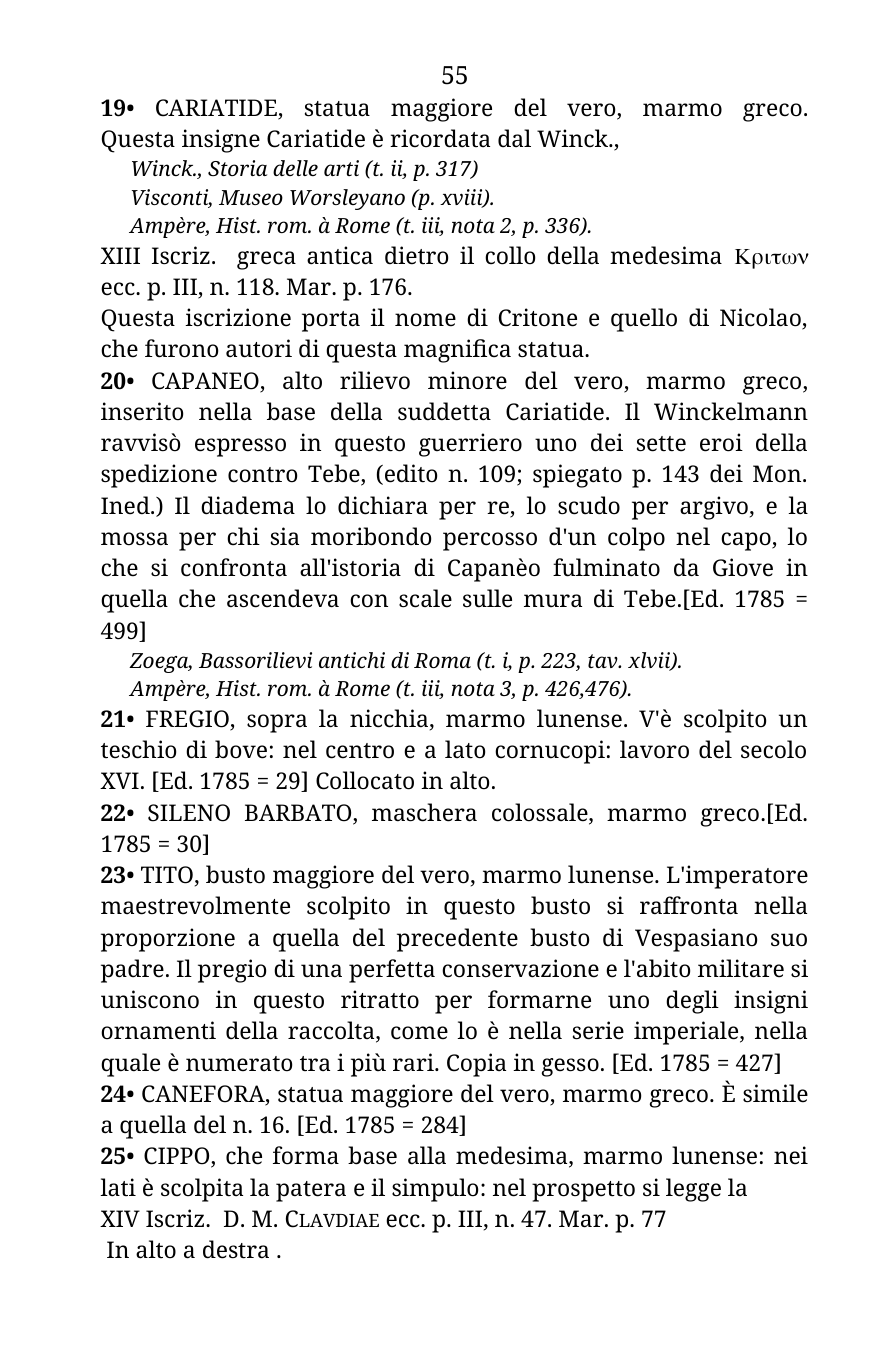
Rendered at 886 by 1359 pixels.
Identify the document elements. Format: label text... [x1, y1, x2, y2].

text 23• TITO, busto maggiore del vero, marmo lunense. L'imperatore maestrevolmente scolpito in questo busto si raffronta nella proporzione a quella del precedente busto di Vespasiano suo padre. Il pregio di una perfetta conservazione e l'abito militare si uniscono in questo ritratto per formarne uno degli insigni ornamenti della raccolta, come lo è nella serie imperiale, nella quale è numerato tra i più rari. Copia in gesso. [Ed. 1785 = 427] ® [100, 859, 809, 1078]
text Ampère, Hist. rom. à Rome (t. iii, nota 2, p. 336). [130, 211, 809, 239]
text In alto a destra . [100, 1234, 809, 1265]
text Ampère, Hist. rom. à Rome (t. iii, nota 3, p. 426,476). ® [130, 674, 809, 703]
text 25• CIPPO, che forma base alla medesima, marmo lunense: nei lati è scolpita la patera e il simpulo: nel prospetto si legge la [100, 1140, 809, 1203]
text Questa iscrizione porta il nome di Critone e quello di Nicolao, che furono autori di questa magnifica statua. ® [100, 302, 809, 364]
text Winck., Storia delle arti (t. ii, p. 317) [130, 154, 809, 183]
text 19• CARIATIDE, statua maggiore del vero, marmo greco. Questa insigne Cariatide è ricordata dal Winck., [100, 92, 809, 154]
text XIV Iscriz. D. M. Clavdiae ecc. p. III, n. 47. Mar. p. 77® [100, 1203, 809, 1234]
text 22• SILENO BARBATO, maschera colossale, marmo greco.[Ed. 1785 = 30] ® [100, 796, 809, 859]
text XIII Iscriz. greca antica dietro il collo della medesima  ecc. p. III, n. 118. Mar. p. 176. [100, 239, 809, 302]
text 24• CANEFORA, statua maggiore del vero, marmo greco. È simile a quella del n. 16. [Ed. 1785 = 284] ® [100, 1078, 809, 1140]
text Zoega, Bassorilievi antichi di Roma (t. i, p. 223, tav. xlvii). [130, 646, 809, 674]
text 20• CAPANEO, alto rilievo minore del vero, marmo greco, inserito nella base della suddetta Cariatide. Il Winckelmann ravvisò espresso in questo guerriero uno dei sette eroi della spedizione contro Tebe, (edito n. 109; spiegato p. 143 dei Mon. Ined.) Il diadema lo dichiara per re, lo scudo per argivo, e la mossa per chi sia moribondo percosso d'un colpo nel capo, lo che si confronta all'istoria di Capanèo fulminato da Giove in quella che ascendeva con scale sulle mura di Tebe.[Ed. 1785 = 499] [100, 364, 809, 646]
text 21• FREGIO, sopra la nicchia, marmo lunense. V'è scolpito un teschio di bove: nel centro e a lato cornucopi: lavoro del secolo XVI. [Ed. 1785 = 29] Collocato in alto. ® [100, 703, 809, 796]
text Visconti, Museo Worsleyano (p. xviii). [130, 183, 809, 211]
